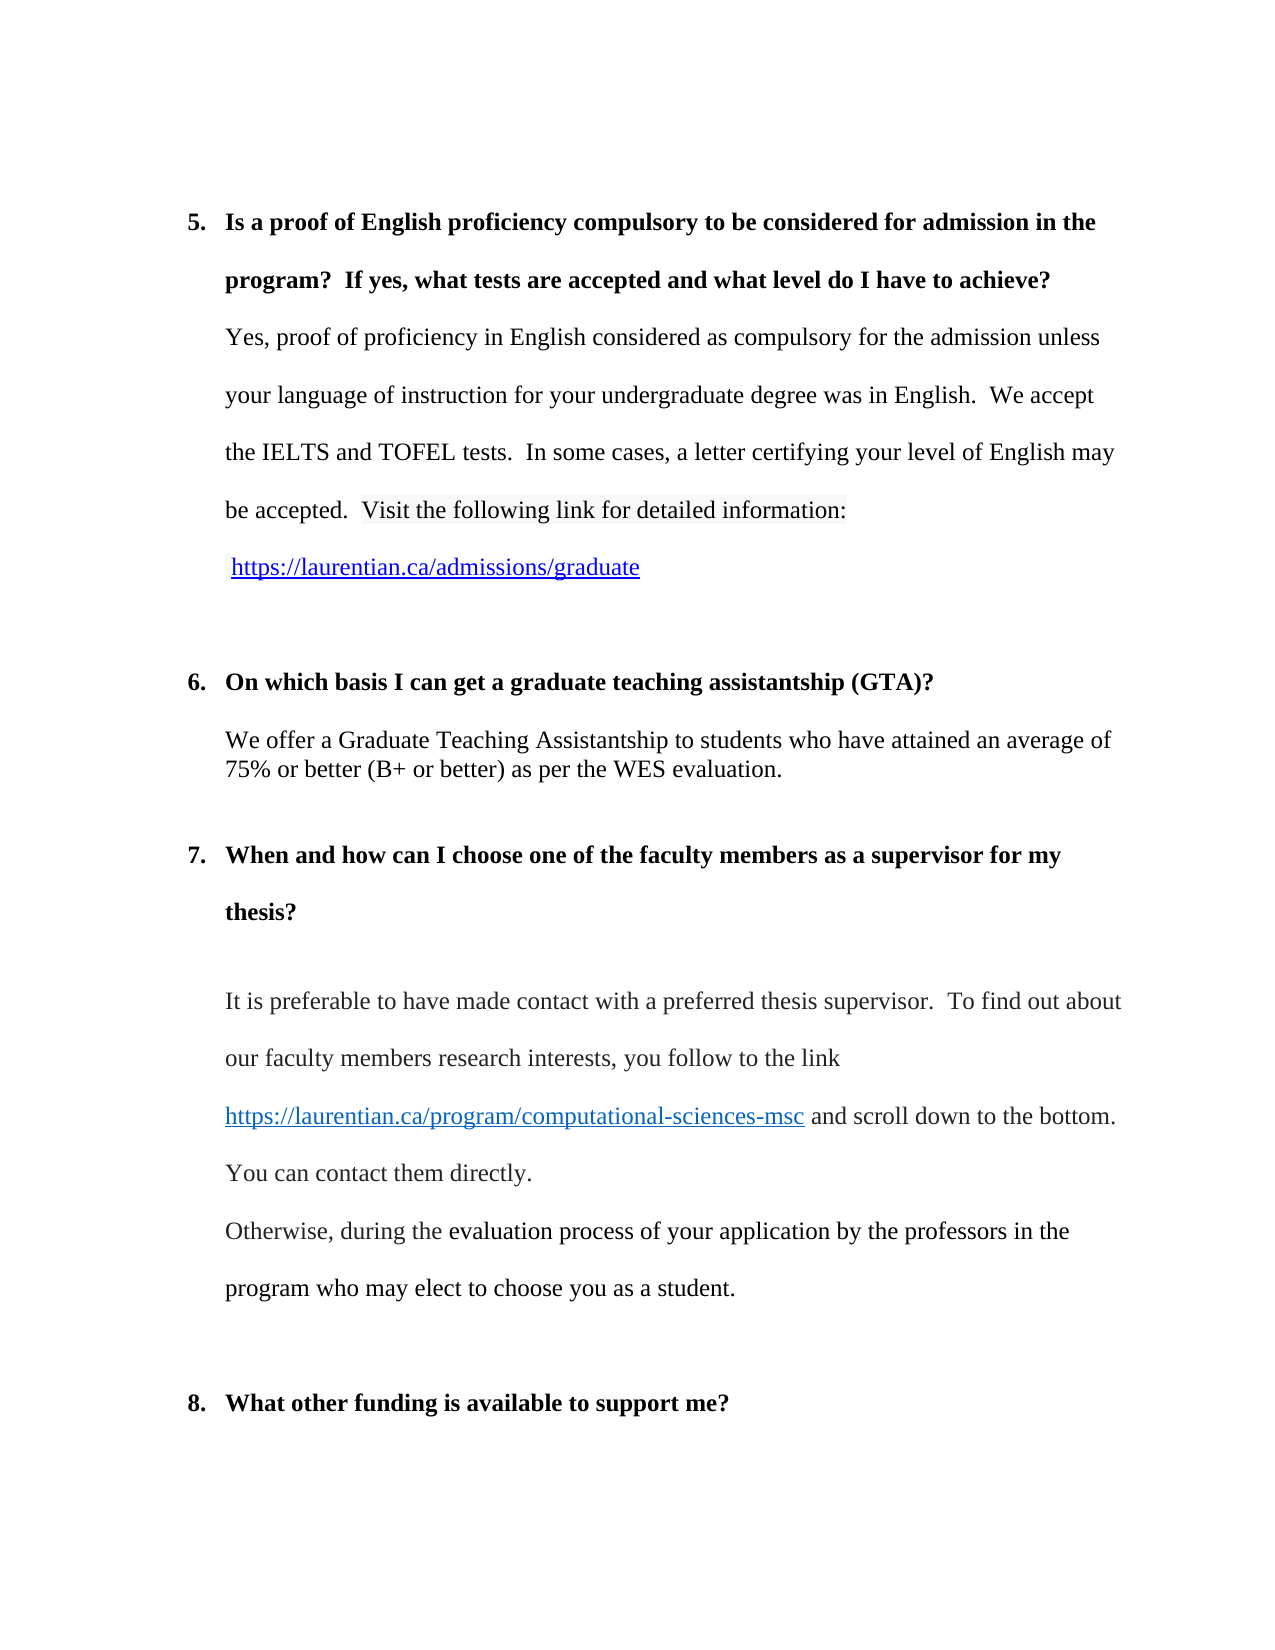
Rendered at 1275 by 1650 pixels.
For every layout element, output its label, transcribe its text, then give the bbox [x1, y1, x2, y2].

list Yes, proof of proficiency in English considered as compulsory for the admission unless your language of instruction for your undergraduate degree was in English. We accept the IELTS and TOFEL tests. In some cases, a letter certifying your level of English may be accepted. Visit the following link for detailed information: [225, 322, 1125, 524]
list https://laurentian.ca/admissions/graduate [225, 552, 1125, 581]
list We offer a Graduate Teaching Assistantship to students who have attained an average of 75% or better (B+ or better) as per the WES evaluation. [225, 725, 1125, 782]
list What other funding is available to support me? [187, 1388, 1125, 1417]
list When and how can I choose one of the faculty members as a supervisor for my thesis? [187, 840, 1125, 926]
list Is a proof of English proficiency compulsory to be considered for admission in the program? If yes, what tests are accepted and what level do I have to achieve? [187, 207, 1125, 294]
list On which basis I can get a graduate teaching assistantship (GTA)? [187, 667, 1125, 696]
list It is preferable to have made contact with a preferred thesis supervisor. To find out about our faculty members research interests, you follow to the link https://laurentian.ca/program/computational-sciences-msc and scroll down to the bottom. You can contact them directly. Otherwise, during the evaluation process of your application by the professors in the program who may elect to choose you as a student. [225, 986, 1125, 1302]
